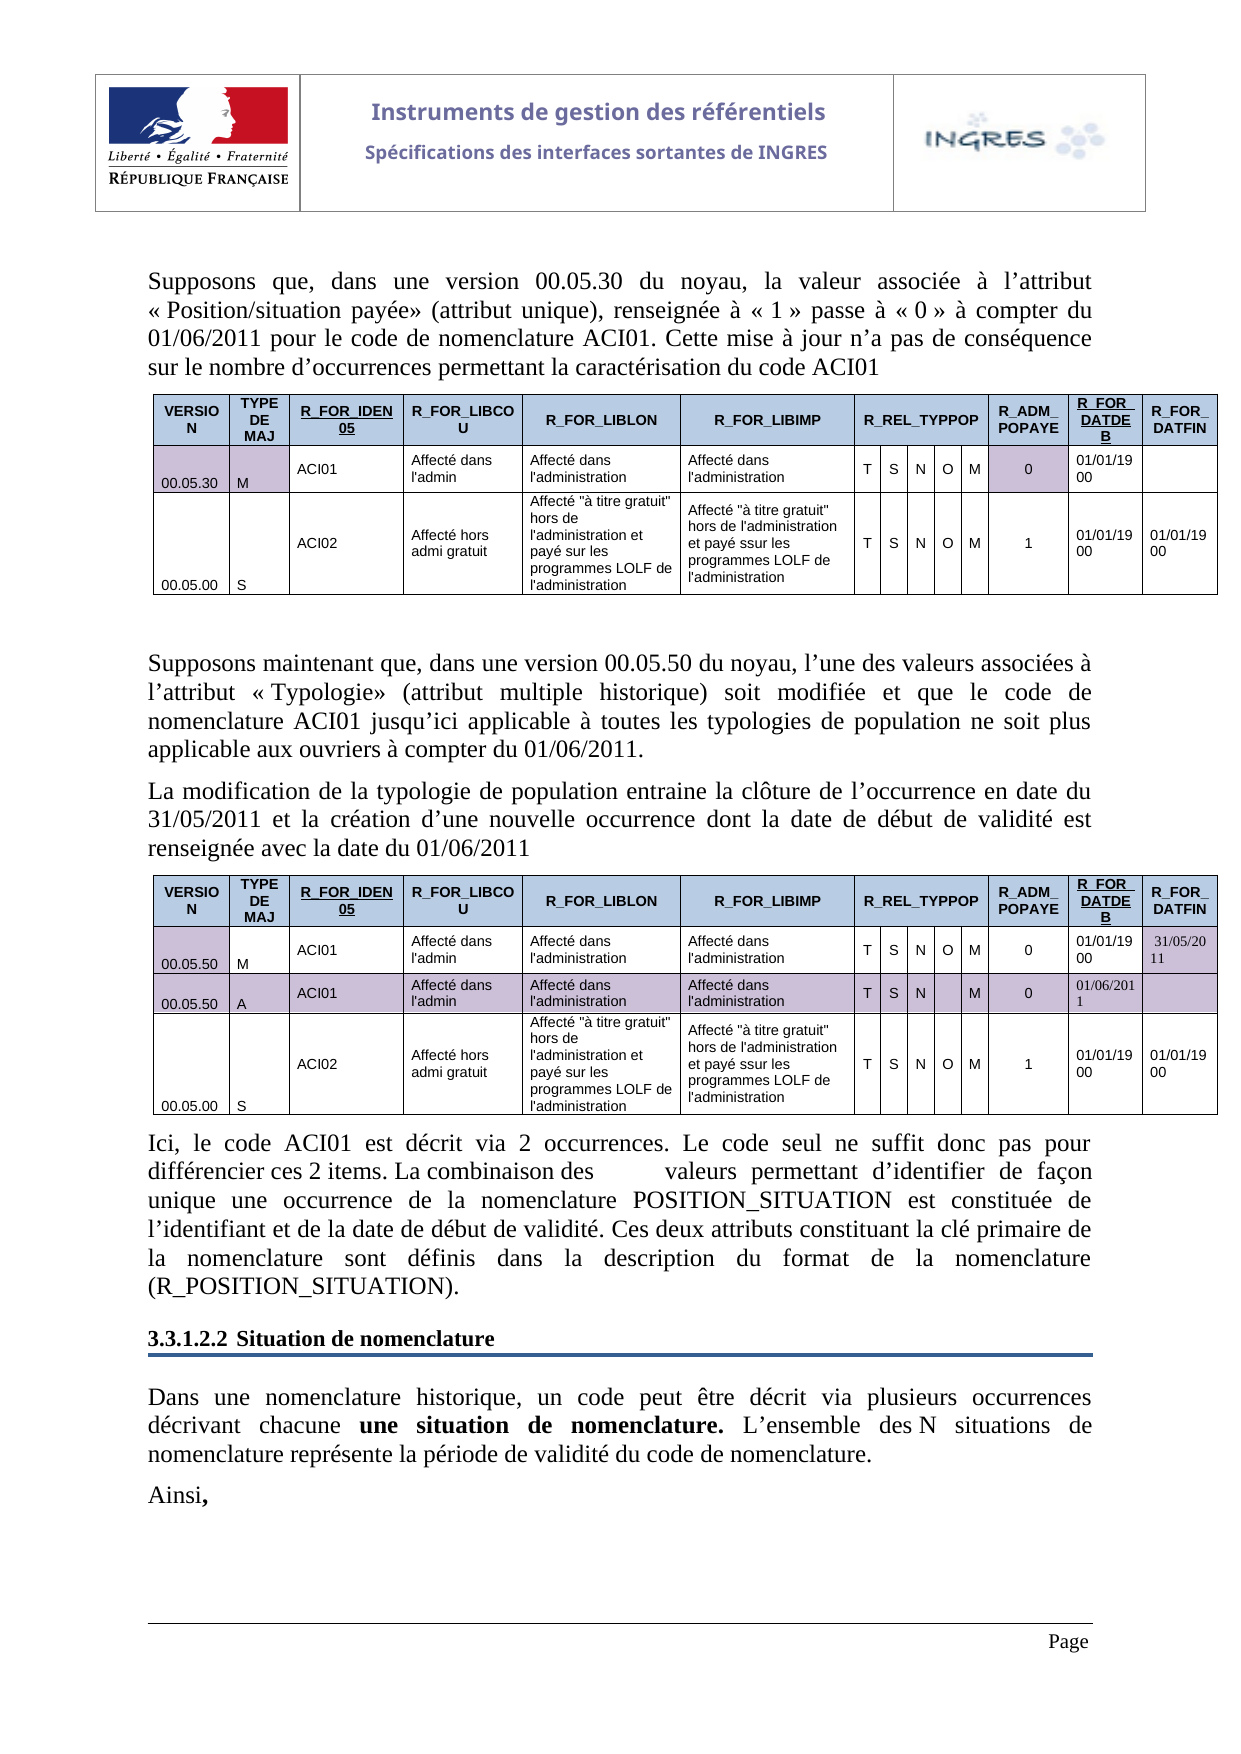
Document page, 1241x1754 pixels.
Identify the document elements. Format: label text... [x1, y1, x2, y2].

table_cell M [962, 446, 988, 492]
table_cell Affecté hors admi gratuit [404, 493, 522, 593]
table_cell N [908, 1014, 934, 1114]
picture [107, 87, 288, 187]
table_cell 1 [989, 1014, 1068, 1114]
table_cell Affecté "à titre gratuit" hors de l'administration et payé sur les programmes LOLF de l'administration [523, 1014, 680, 1114]
table_cell Affecté dans l'administration [681, 974, 854, 1012]
table_cell S [881, 927, 907, 973]
table_cell 0 [989, 974, 1068, 1012]
table_cell 01/06/2011 [1069, 974, 1142, 1012]
table_cell M [230, 927, 289, 973]
table_cell ACI01 [290, 974, 403, 1012]
table_cell M [962, 1014, 988, 1114]
table_cell 01/01/1900 [1069, 493, 1142, 593]
table_cell S [881, 974, 907, 1012]
text Dans une nomenclature historique, un code peut être décrit via plusieurs occurrences décrivant chacune une situation de nomenclature. L’ensemble des N situations de nomenclature représente la période de validité du code de nomenclature. [148, 1382, 1093, 1468]
table_cell M [962, 927, 988, 973]
table_cell S [881, 493, 907, 593]
table_cell 01/01/1900 [1143, 493, 1217, 593]
table_cell [935, 974, 961, 1012]
table_cell 01/01/1900 [1069, 446, 1142, 492]
table_cell M [230, 446, 289, 492]
table_cell Affecté dans l'administration [681, 446, 854, 492]
table_cell N [908, 493, 934, 593]
table_cell S [881, 446, 907, 492]
table_cell O [935, 927, 961, 973]
table_cell Affecté "à titre gratuit" hors de l'administration et payé sur les programmes LOLF de l'administration [523, 493, 680, 593]
table_cell [1143, 974, 1217, 1012]
table_cell 00.05.50 [154, 974, 229, 1012]
table_header R_REL_TYPPOP [855, 876, 988, 926]
subtitle Situation de nomenclature [147, 1325, 1093, 1357]
table_cell Affecté dans l'administration [681, 927, 854, 973]
table_cell O [935, 446, 961, 492]
table_header VERSION [154, 395, 229, 445]
table_cell [1143, 446, 1217, 492]
table_header R_ADM_POPAYE [989, 876, 1068, 926]
table_cell O [935, 493, 961, 593]
table_cell Affecté dans l'admin [404, 927, 522, 973]
table_header R_FOR_DATDEB [1069, 876, 1142, 926]
table_header VERSION [154, 876, 229, 926]
table_cell O [935, 1014, 961, 1114]
text La modification de la typologie de population entraine la clôture de l’occurrence en date du 31/05/2011 et la création d’une nouvelle occurrence dont la date de début de validité est renseignée avec la date du 01/06/2011 [148, 776, 1093, 862]
table_header R_FOR_LIBCOU [404, 395, 522, 445]
table_header R_FOR_DATFIN [1143, 876, 1217, 926]
table_cell N [908, 974, 934, 1012]
table_cell S [230, 493, 289, 593]
text Supposons maintenant que, dans une version 00.05.50 du noyau, l’une des valeurs associées à l’attribut « Typologie» (attribut multiple historique) soit modifiée et que le code de nomenclature ACI01 jusqu’ici applicable à toutes les typologies de population ne soit plus applicable aux ouvriers à compter du 01/06/2011. [148, 648, 1093, 763]
table_cell 01/01/1900 [1069, 1014, 1142, 1114]
table_cell M [962, 974, 988, 1012]
table_cell T [855, 927, 880, 973]
table_cell M [962, 493, 988, 593]
table_cell 1 [989, 493, 1068, 593]
table_cell T [855, 493, 880, 593]
table_header R_FOR_LIBLON [523, 876, 680, 926]
table_header R_FOR_IDEN05 [290, 876, 403, 926]
table_header TYPE DE MAJ [230, 876, 289, 926]
table_header R_FOR_DATFIN [1143, 395, 1217, 445]
table_cell N [908, 446, 934, 492]
table_header R_FOR_LIBIMP [681, 395, 854, 445]
table_header R_FOR_DATDEB [1069, 395, 1142, 445]
text Supposons que, dans une version 00.05.30 du noyau, la valeur associée à l’attribut « Position/situation payée» (attribut unique), renseignée à « 1 » passe à « 0 » à compter du 01/06/2011 pour le code de nomenclature ACI01. Cette mise à jour n’a pas de conséquence sur le nombre d’occurrences permettant la caractérisation du code ACI01 [148, 266, 1093, 381]
table_cell 01/01/1900 [1069, 927, 1142, 973]
table_cell 01/01/1900 [1143, 1014, 1217, 1114]
table_cell S [230, 1014, 289, 1114]
table_cell 0 [989, 927, 1068, 973]
table_cell 31/05/2011 [1143, 927, 1217, 973]
table_cell T [855, 1014, 880, 1114]
table_cell S [881, 1014, 907, 1114]
table_cell ACI01 [290, 446, 403, 492]
table_cell Affecté dans l'administration [523, 446, 680, 492]
table_cell Affecté dans l'administration [523, 927, 680, 973]
table_cell ACI02 [290, 1014, 403, 1114]
table_cell N [908, 927, 934, 973]
table_header R_FOR_LIBIMP [681, 876, 854, 926]
text Ici, le code ACI01 est décrit via 2 occurrences. Le code seul ne suffit donc pas pour différencier ces 2 items. La combinaison des valeurs permettant d’identifier de façon unique une occurrence de la nomenclature POSITION_SITUATION est constituée de l’identifiant et de la date de début de validité. Ces deux attributs constituant la clé primaire de la nomenclature sont définis dans la description du format de la nomenclature (R_POSITION_SITUATION). [148, 1128, 1093, 1300]
table_cell 00.05.00 [154, 1014, 229, 1114]
table_header R_ADM_POPAYE [989, 395, 1068, 445]
table_cell 0 [989, 446, 1068, 492]
table_cell Affecté "à titre gratuit" hors de l'administration et payé ssur les programmes LOLF de l'administration [681, 493, 854, 593]
table_header R_REL_TYPPOP [855, 395, 988, 445]
table_cell Affecté "à titre gratuit" hors de l'administration et payé ssur les programmes LOLF de l'administration [681, 1014, 854, 1114]
table_cell 00.05.50 [154, 927, 229, 973]
table_header R_FOR_LIBLON [523, 395, 680, 445]
table_cell Affecté dans l'admin [404, 446, 522, 492]
text Ainsi, [148, 1480, 1093, 1509]
table_cell ACI02 [290, 493, 403, 593]
table_header R_FOR_IDEN05 [290, 395, 403, 445]
table_cell 00.05.00 [154, 493, 229, 593]
table_cell 00.05.30 [154, 446, 229, 492]
table_header R_FOR_LIBCOU [404, 876, 522, 926]
table_cell T [855, 446, 880, 492]
table_cell Affecté dans l'admin [404, 974, 522, 1012]
table_cell Affecté dans l'administration [523, 974, 680, 1012]
table_header TYPE DE MAJ [230, 395, 289, 445]
table_cell T [855, 974, 880, 1012]
table_cell ACI01 [290, 927, 403, 973]
table_cell A [230, 974, 289, 1012]
table_cell Affecté hors admi gratuit [404, 1014, 522, 1114]
